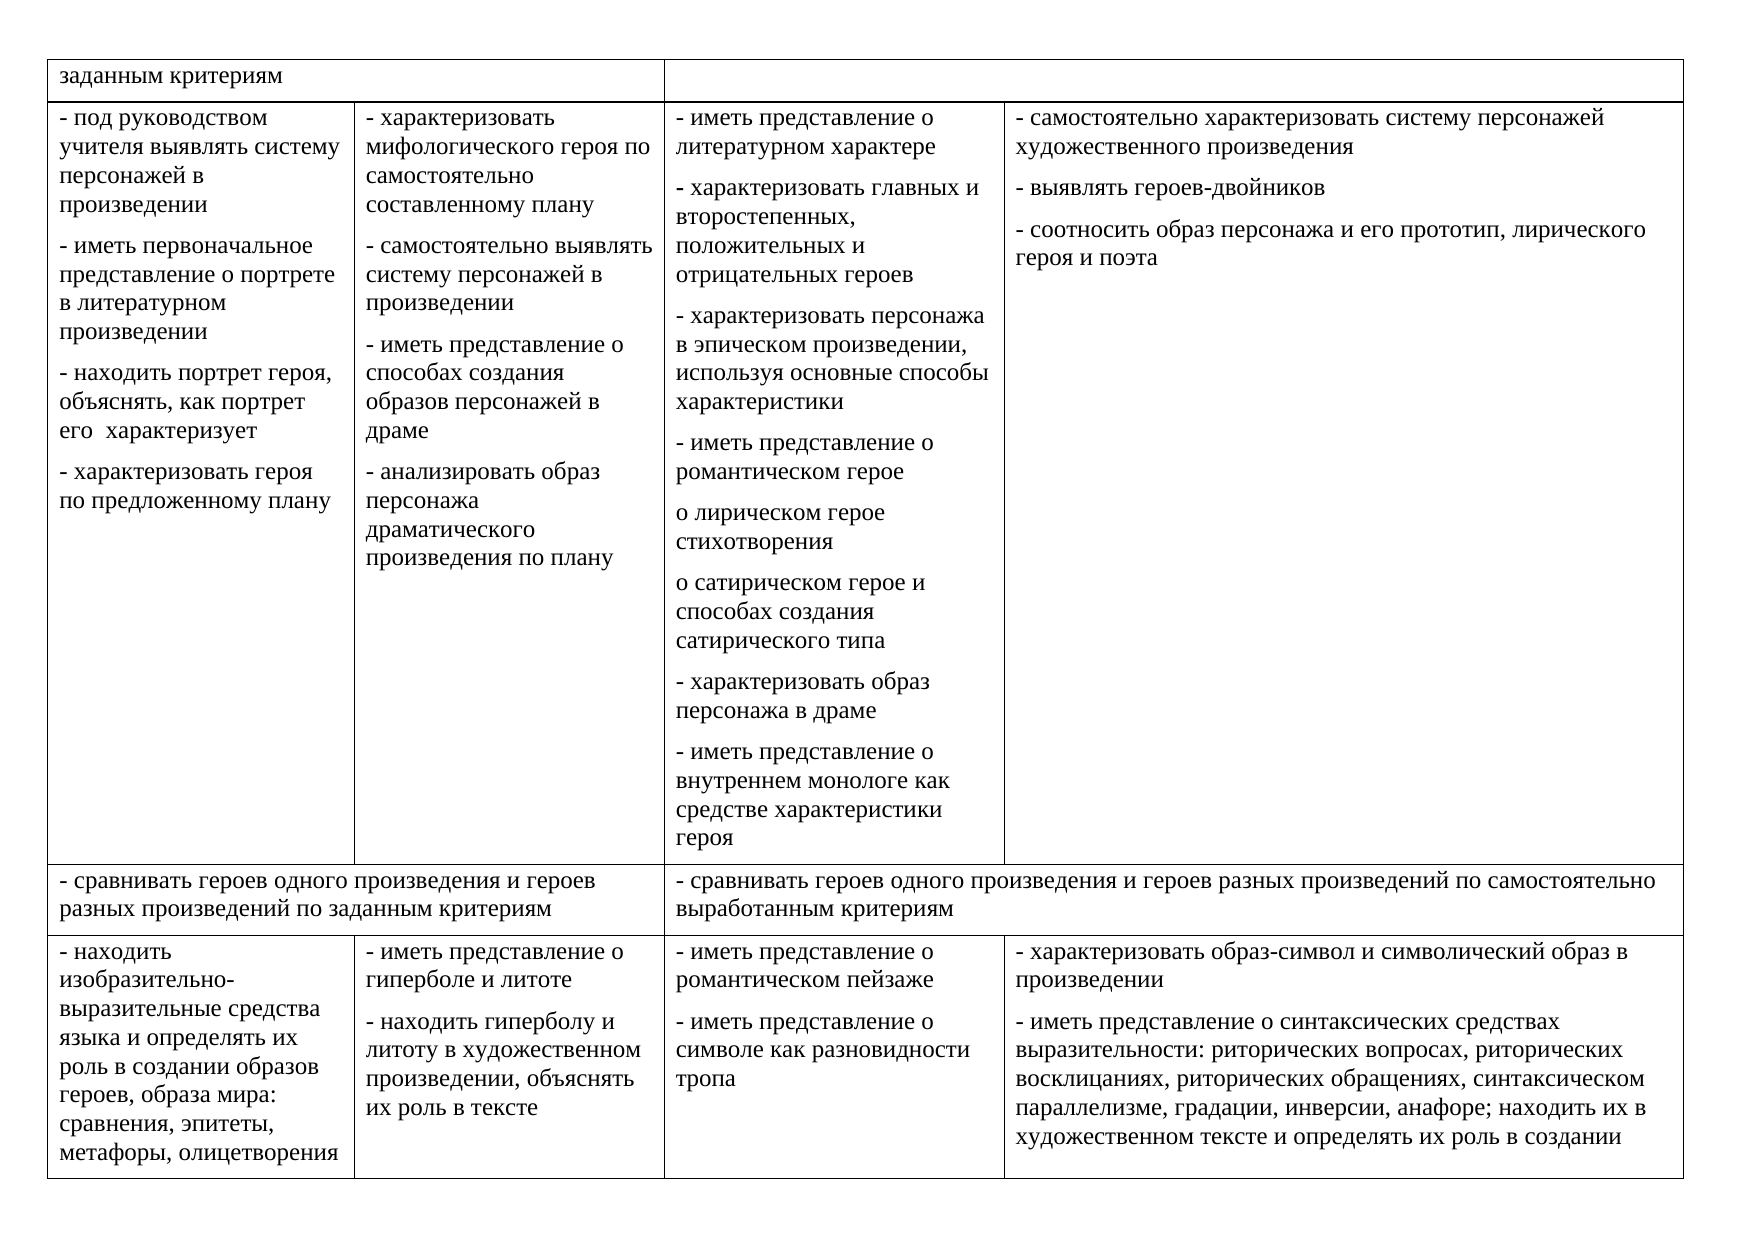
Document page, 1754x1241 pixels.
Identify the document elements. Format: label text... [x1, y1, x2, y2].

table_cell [355, 936, 664, 1178]
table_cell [665, 936, 1004, 1178]
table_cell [665, 60, 1683, 101]
table_cell - сравнивать героев одного произведения и героев разных произведений по заданным критериям [48, 865, 664, 935]
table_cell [1005, 936, 1683, 1178]
table_cell - под руководством учителя выявлять систему персонажей в произведении - иметь первоначальное представление о портрете в литературном произведении - находить портрет героя, объяснять, как портрет его характеризует - характеризовать героя по предложенному плану [48, 103, 354, 864]
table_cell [48, 936, 354, 1178]
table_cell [48, 60, 664, 101]
table_cell - иметь представление о литературном характере - характеризовать главных и второстепенных, положительных и отрицательных героев - характеризовать персонажа в эпическом произведении, используя основные способы характеристики - иметь представление о романтическом герое о лирическом герое стихотворения о сатирическом герое и способах создания сатирического типа - характеризовать образ персонажа в драме - иметь представление о внутреннем монологе как средстве характеристики героя [665, 103, 1004, 864]
table_cell - сравнивать героев одного произведения и героев разных произведений по самостоятельно выработанным критериям [665, 865, 1683, 935]
table_cell - характеризовать мифологического героя по самостоятельно составленному плану - самостоятельно выявлять систему персонажей в произведении - иметь представление о способах создания образов персонажей в драме - анализировать образ персонажа драматического произведения по плану [355, 103, 664, 864]
table_cell - самостоятельно характеризовать систему персонажей художественного произведения - выявлять героев-двойников - соотносить образ персонажа и его прототип, лирического героя и поэта [1005, 103, 1683, 864]
